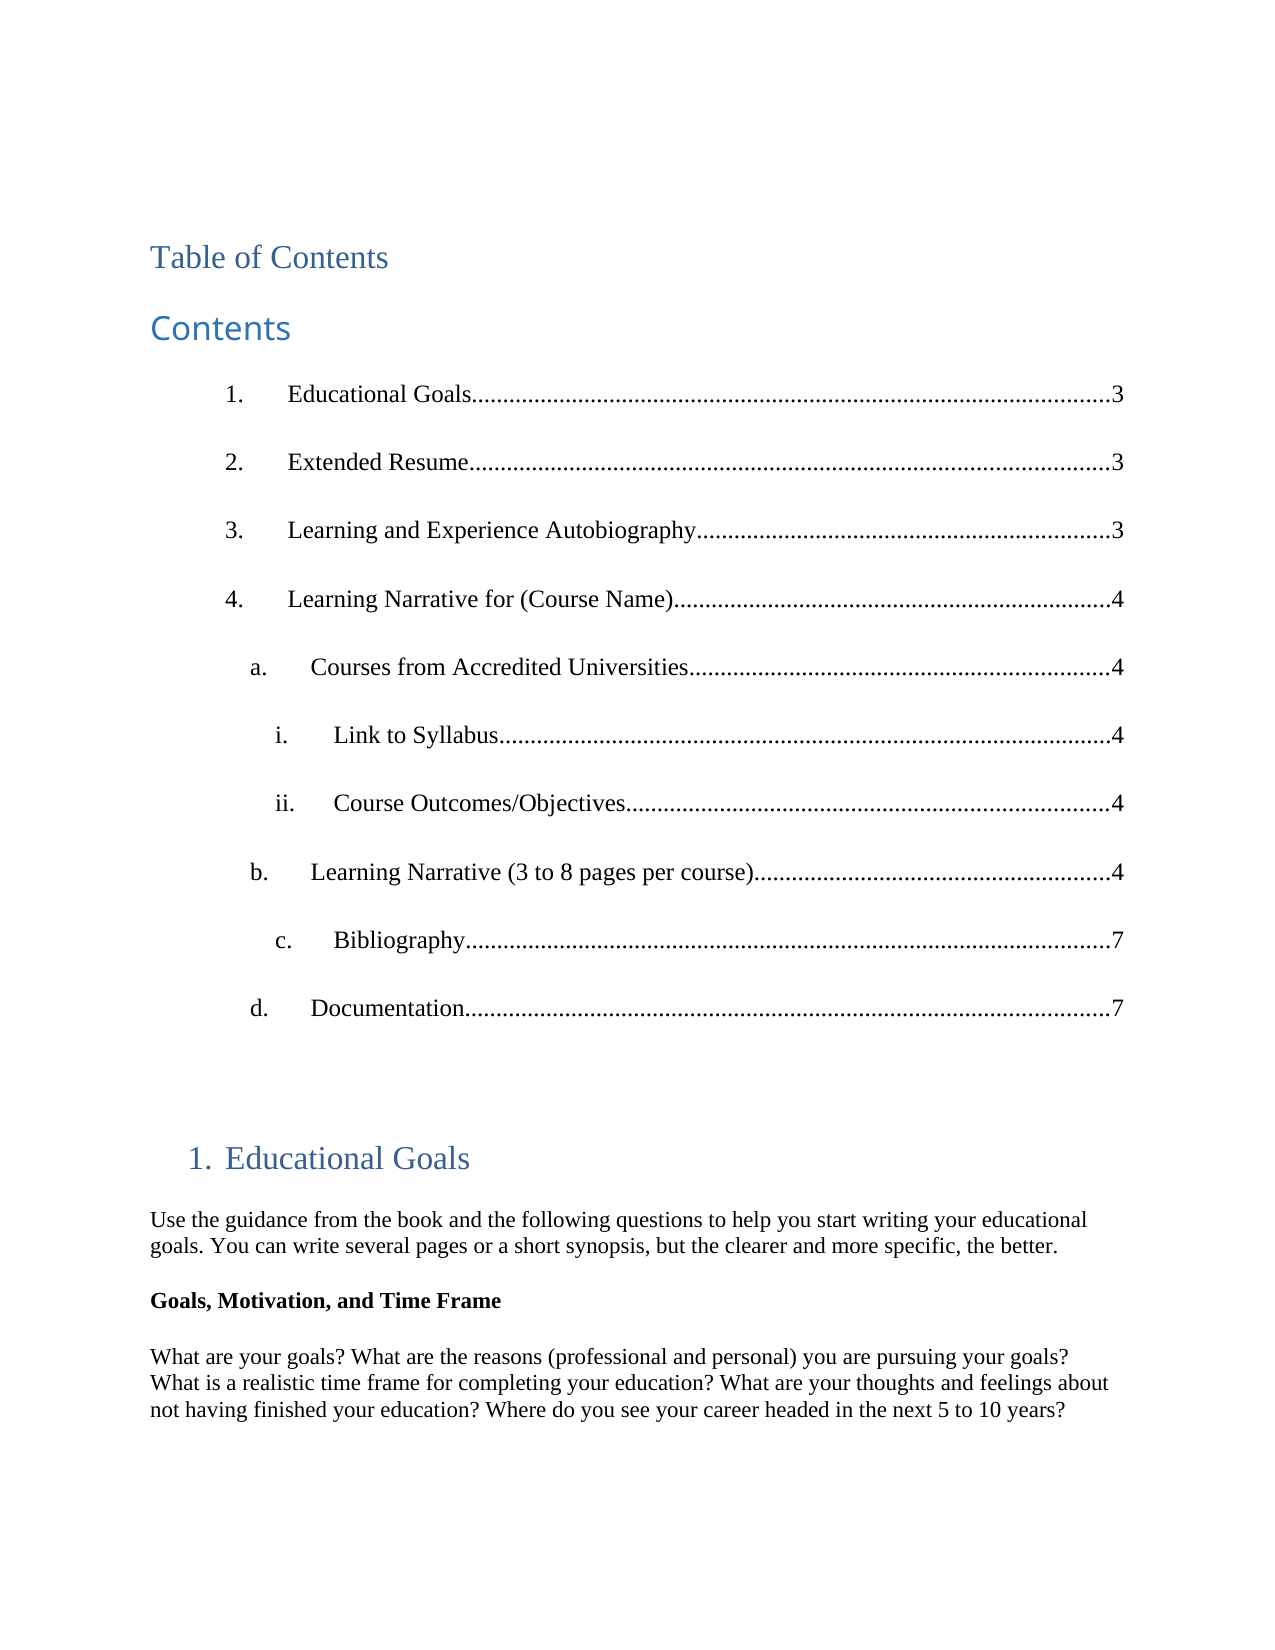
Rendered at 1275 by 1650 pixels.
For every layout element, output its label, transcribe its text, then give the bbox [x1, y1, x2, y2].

text Goals, Motivation, and Time Frame [150, 1287, 1125, 1314]
text Table of Contents [150, 237, 1125, 275]
subtitle Educational Goals [187, 1138, 1125, 1176]
text What are your goals? What are the reasons (professional and personal) you are pursuing your goals? What is a realistic time frame for completing your education? What are your thoughts and feelings about not having finished your education? Where do you see your career headed in the next 5 to 10 years? [150, 1343, 1125, 1422]
text Use the guidance from the book and the following questions to help you start writing your educational goals. You can write several pages or a short synopsis, but the clearer and more specific, the better. [150, 1206, 1125, 1258]
